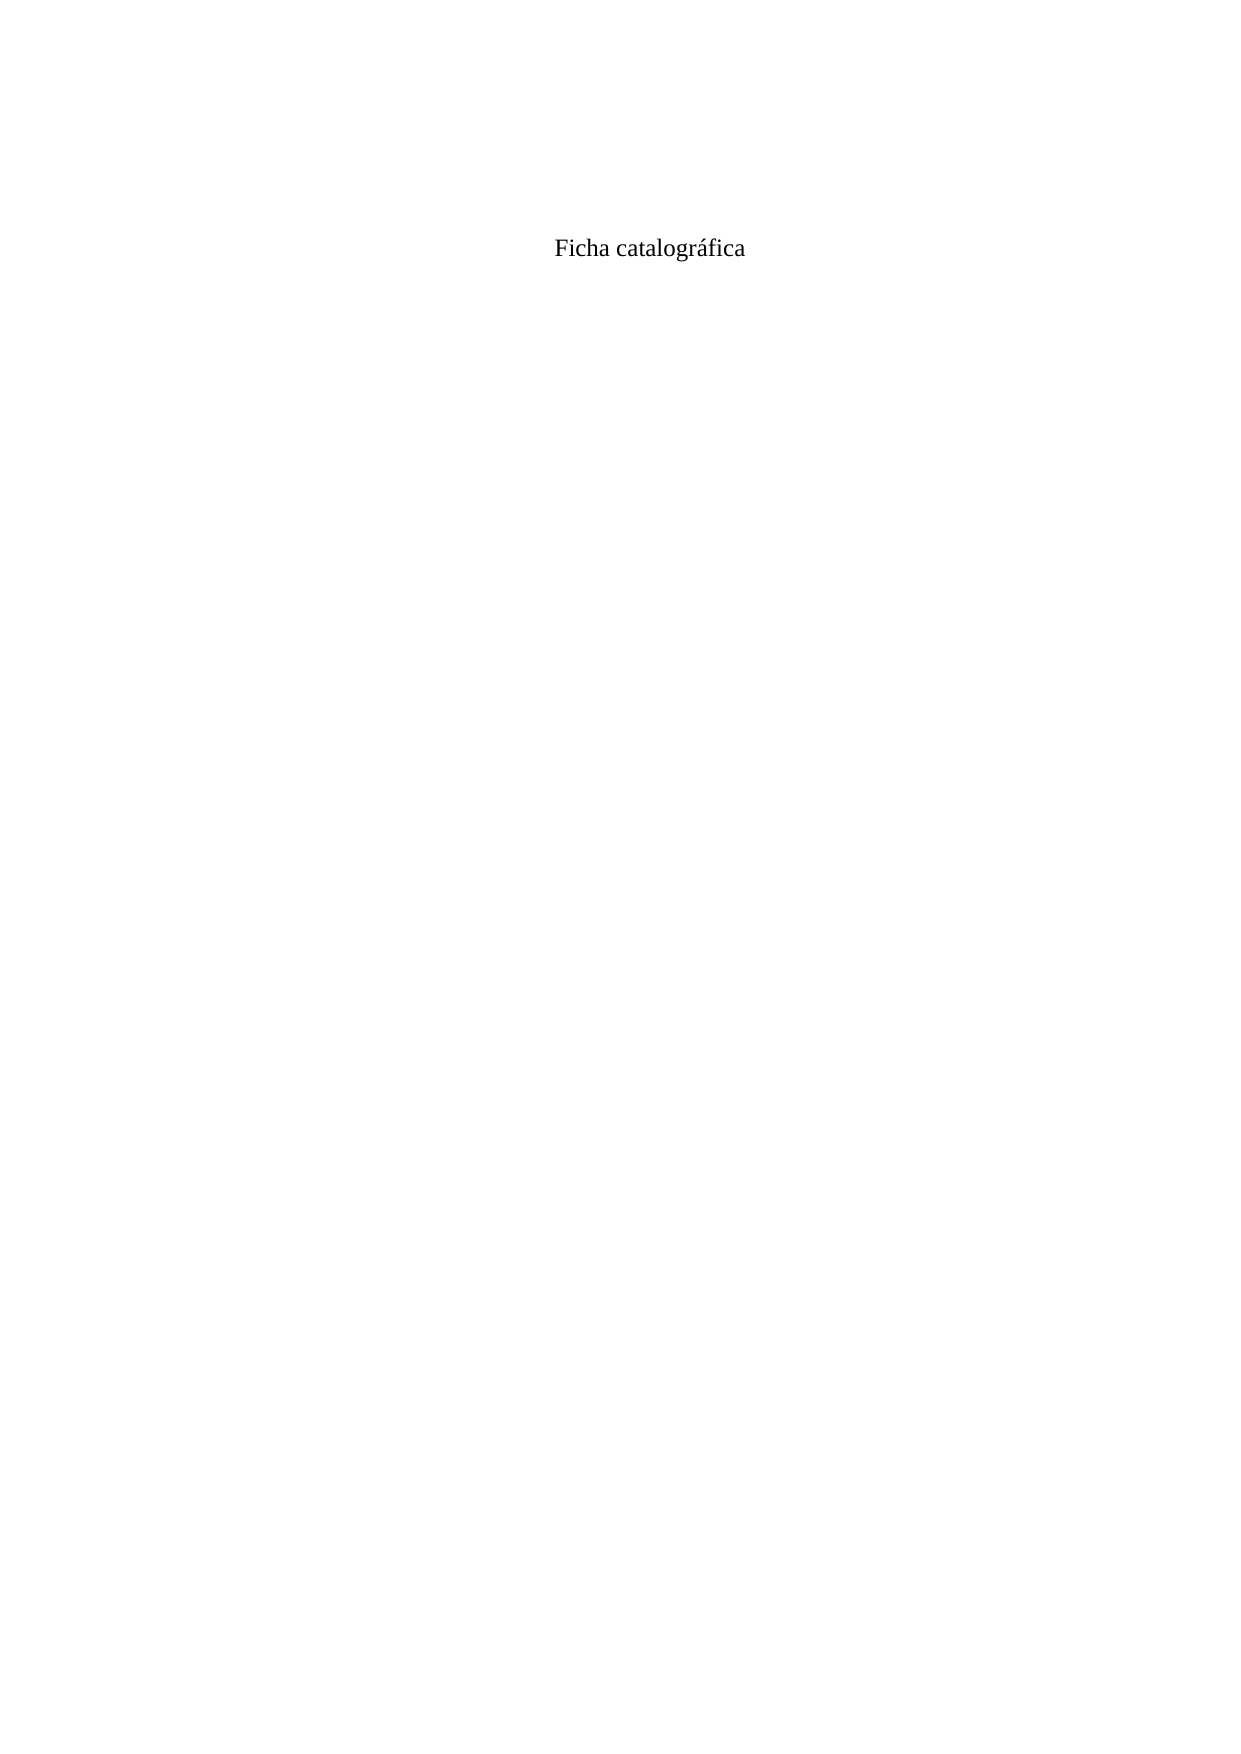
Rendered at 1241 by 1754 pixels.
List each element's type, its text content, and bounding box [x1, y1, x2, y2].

text Ficha catalográfica [177, 233, 1122, 262]
